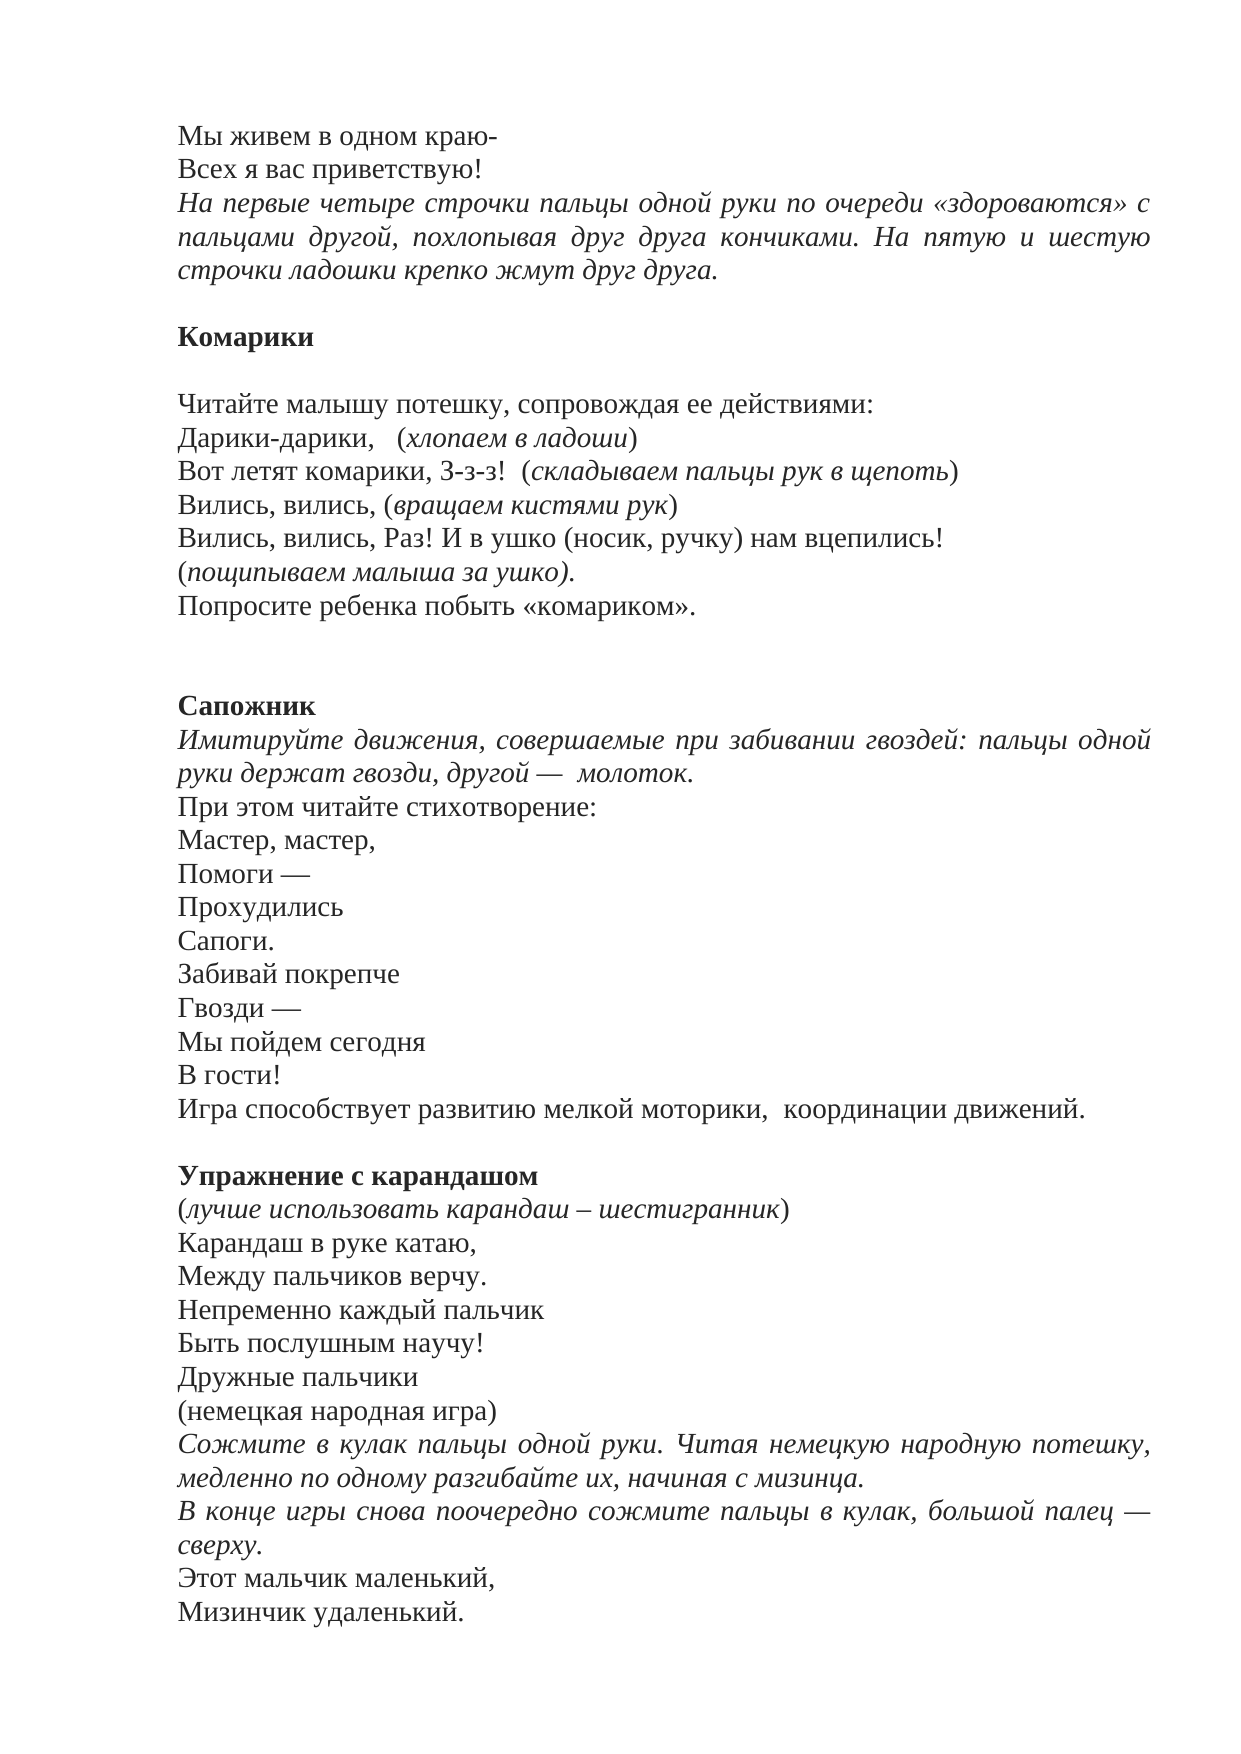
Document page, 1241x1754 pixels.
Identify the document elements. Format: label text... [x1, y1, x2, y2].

text Дружные пальчики [177, 1359, 1152, 1393]
text Гвозди — [177, 990, 1152, 1024]
text Сожмите в кулак пальцы одной руки. Читая немецкую народную потешку, медленно по одному разгибайте их, начиная с мизинца. [177, 1426, 1152, 1493]
text Комарики [177, 319, 1152, 353]
text Вились, вились, (вращаем кистями рук) [177, 487, 1152, 521]
text В гости! [177, 1057, 1152, 1091]
text (пощипываем малыша за ушко). [177, 554, 1152, 588]
text При этом читайте стихотворение: [177, 789, 1152, 822]
text Мизинчик удаленький. [177, 1594, 1152, 1627]
text (немецкая народная игра) [177, 1393, 1152, 1426]
text Этот мальчик маленький, [177, 1560, 1152, 1594]
text Читайте малышу потешку, сопровождая ее действиями: [177, 386, 1152, 420]
text Дарики-дарики, (хлопаем в ладоши) [177, 420, 1152, 453]
text Попросите ребенка побыть «комариком». [177, 588, 1152, 621]
text Упражнение с карандашом [177, 1158, 1152, 1191]
text Сапожник [177, 688, 1152, 722]
text Сапоги. [177, 923, 1152, 957]
text Мы пойдем сегодня [177, 1024, 1152, 1057]
text Вились, вились, Раз! И в ушко (носик, ручку) нам вцепились! [177, 521, 1152, 554]
text Карандаш в руке катаю, [177, 1225, 1152, 1258]
text Между пальчиков верчу. [177, 1258, 1152, 1292]
text Вот летят комарики, З-з-з! (складываем пальцы рук в щепоть) [177, 453, 1152, 487]
text Игра способствует развитию мелкой моторики, координации движений. [177, 1091, 1152, 1124]
text В конце игры снова поочередно сожмите пальцы в кулак, большой палец — сверху. [177, 1493, 1152, 1560]
text Быть послушным научу! [177, 1326, 1152, 1359]
text (лучше использовать карандаш – шестигранник) [177, 1191, 1152, 1225]
text Помоги — [177, 856, 1152, 889]
text На первые четыре строчки пальцы одной руки по очереди «здороваются» с пальцами другой, похлопывая друг друга кончиками. На пятую и шестую строчки ладошки крепко жмут друг друга. [177, 185, 1152, 286]
text Имитируйте движения, совершаемые при забивании гвоздей: пальцы одной руки держат гвозди, другой — молоток. [177, 722, 1152, 789]
text Мы живем в одном краю- [177, 118, 1152, 152]
text Прохудились [177, 889, 1152, 923]
text Мастер, мастер, [177, 822, 1152, 856]
text Непременно каждый пальчик [177, 1292, 1152, 1326]
text Забивай покрепче [177, 957, 1152, 990]
text Всех я вас приветствую! [177, 152, 1152, 185]
